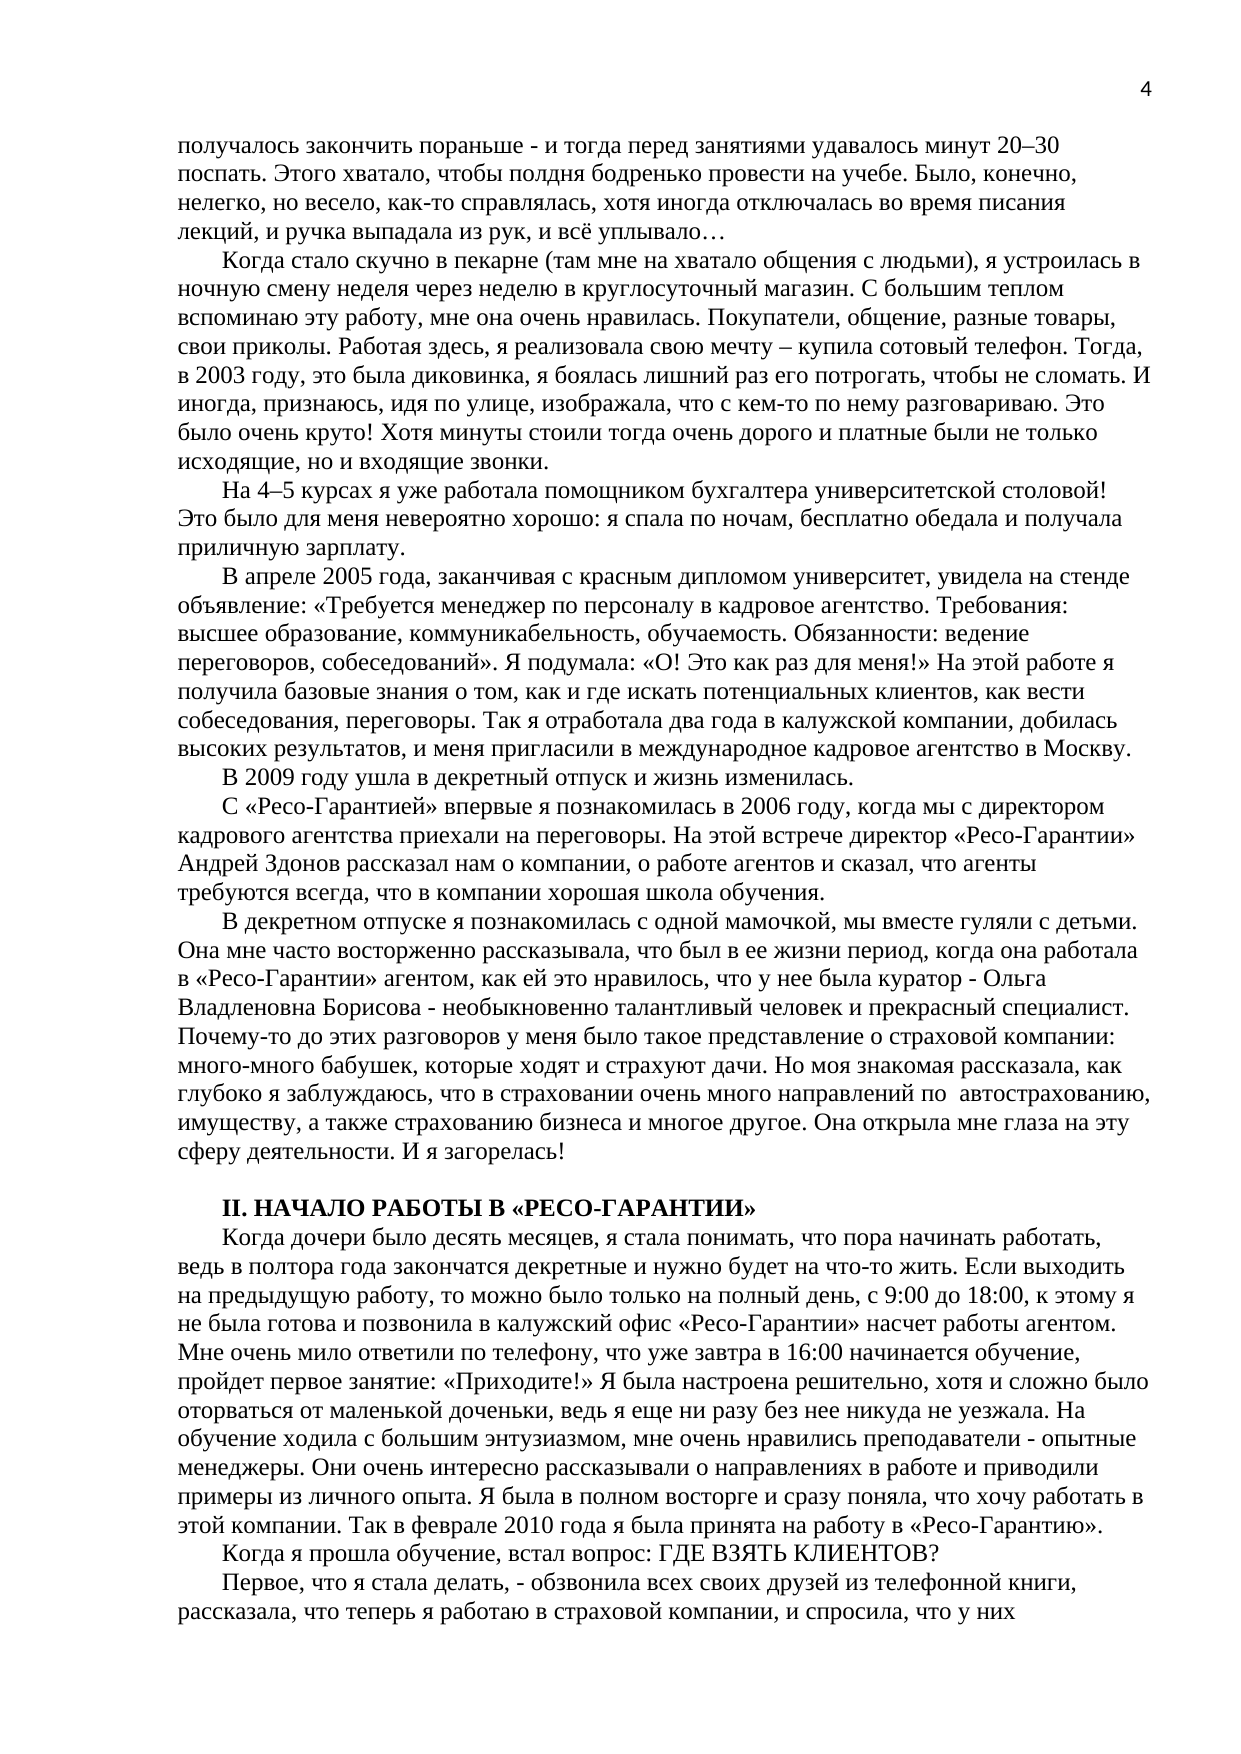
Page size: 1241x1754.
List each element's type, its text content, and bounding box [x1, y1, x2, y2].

text Когда дочери было десять месяцев, я стала понимать, что пора начинать работать, ведь в полтора года закончатся декретные и нужно будет на что-то жить. Если выходить на предыдущую работу, то можно было только на полный день, с 9:00 до 18:00, к этому я не была готова и позвонила в калужский офис «Ресо-Гарантии» насчет работы агентом. Мне очень мило ответили по телефону, что уже завтра в 16:00 начинается обучение, пройдет первое занятие: «Приходите!» Я была настроена решительно, хотя и сложно было оторваться от маленькой доченьки, ведь я еще ни разу без нее никуда не уезжала. На обучение ходила с большим энтузиазмом, мне очень нравились преподаватели - опытные менеджеры. Они очень интересно рассказывали о направлениях в работе и приводили примеры из личного опыта. Я была в полном восторге и сразу поняла, что хочу работать в этой компании. Так в феврале 2010 года я была принята на работу в «Ресо-Гарантию». [177, 1222, 1152, 1538]
text В декретном отпуске я познакомилась с одной мамочкой, мы вместе гуляли с детьми. Она мне часто восторженно рассказывала, что был в ее жизни период, когда она работала в «Ресо-Гарантии» агентом, как ей это нравилось, что у нее была куратор - Ольга Владленовна Борисова - необыкновенно талантливый человек и прекрасный специалист. Почему-то до этих разговоров у меня было такое представление о страховой компании: много-много бабушек, которые ходят и страхуют дачи. Но моя знакомая рассказала, как глубоко я заблуждаюсь, что в страховании очень много направлений по автострахованию, имуществу, а также страхованию бизнеса и многое другое. Она открыла мне глаза на эту сферу деятельности. И я загорелась! [177, 906, 1152, 1165]
text В апреле 2005 года, заканчивая с красным дипломом университет, увидела на стенде объявление: «Требуется менеджер по персоналу в кадровое агентство. Требования: высшее образование, коммуникабельность, обучаемость. Обязанности: ведение переговоров, собеседований». Я подумала: «О! Это как раз для меня!» На этой работе я получила базовые знания о том, как и где искать потенциальных клиентов, как вести собеседования, переговоры. Так я отработала два года в калужской компании, добилась высоких результатов, и меня пригласили в международное кадровое агентство в Москву. [177, 561, 1152, 762]
text С «Ресо-Гарантией» впервые я познакомилась в 2006 году, когда мы с директором кадрового агентства приехали на переговоры. На этой встрече директор «Ресо-Гарантии» Андрей Здонов рассказал нам о компании, о работе агентов и сказал, что агенты требуются всегда, что в компании хорошая школа обучения. [177, 791, 1152, 906]
text На 4–5 курсах я уже работала помощником бухгалтера университетской столовой! Это было для меня невероятно хорошо: я спала по ночам, бесплатно обедала и получала приличную зарплату. [177, 475, 1152, 561]
text Когда стало скучно в пекарне (там мне на хватало общения с людьми), я устроилась в ночную смену неделя через неделю в круглосуточный магазин. С большим теплом вспоминаю эту работу, мне она очень нравилась. Покупатели, общение, разные товары, свои приколы. Работая здесь, я реализовала свою мечту – купила сотовый телефон. Тогда, в 2003 году, это была диковинка, я боялась лишний раз его потрогать, чтобы не сломать. И иногда, признаюсь, идя по улице, изображала, что с кем-то по нему разговариваю. Это было очень круто! Хотя минуты стоили тогда очень дорого и платные были не только исходящие, но и входящие звонки. [177, 245, 1152, 475]
text II. НАЧАЛО РАБОТЫ В «РЕСО-ГАРАНТИИ» [177, 1193, 1152, 1222]
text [177, 1567, 1152, 1625]
text Когда я прошла обучение, встал вопрос: ГДЕ ВЗЯТЬ КЛИЕНТОВ? [177, 1538, 1152, 1567]
text В 2009 году ушла в декретный отпуск и жизнь изменилась. [177, 762, 1152, 791]
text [177, 130, 1152, 245]
